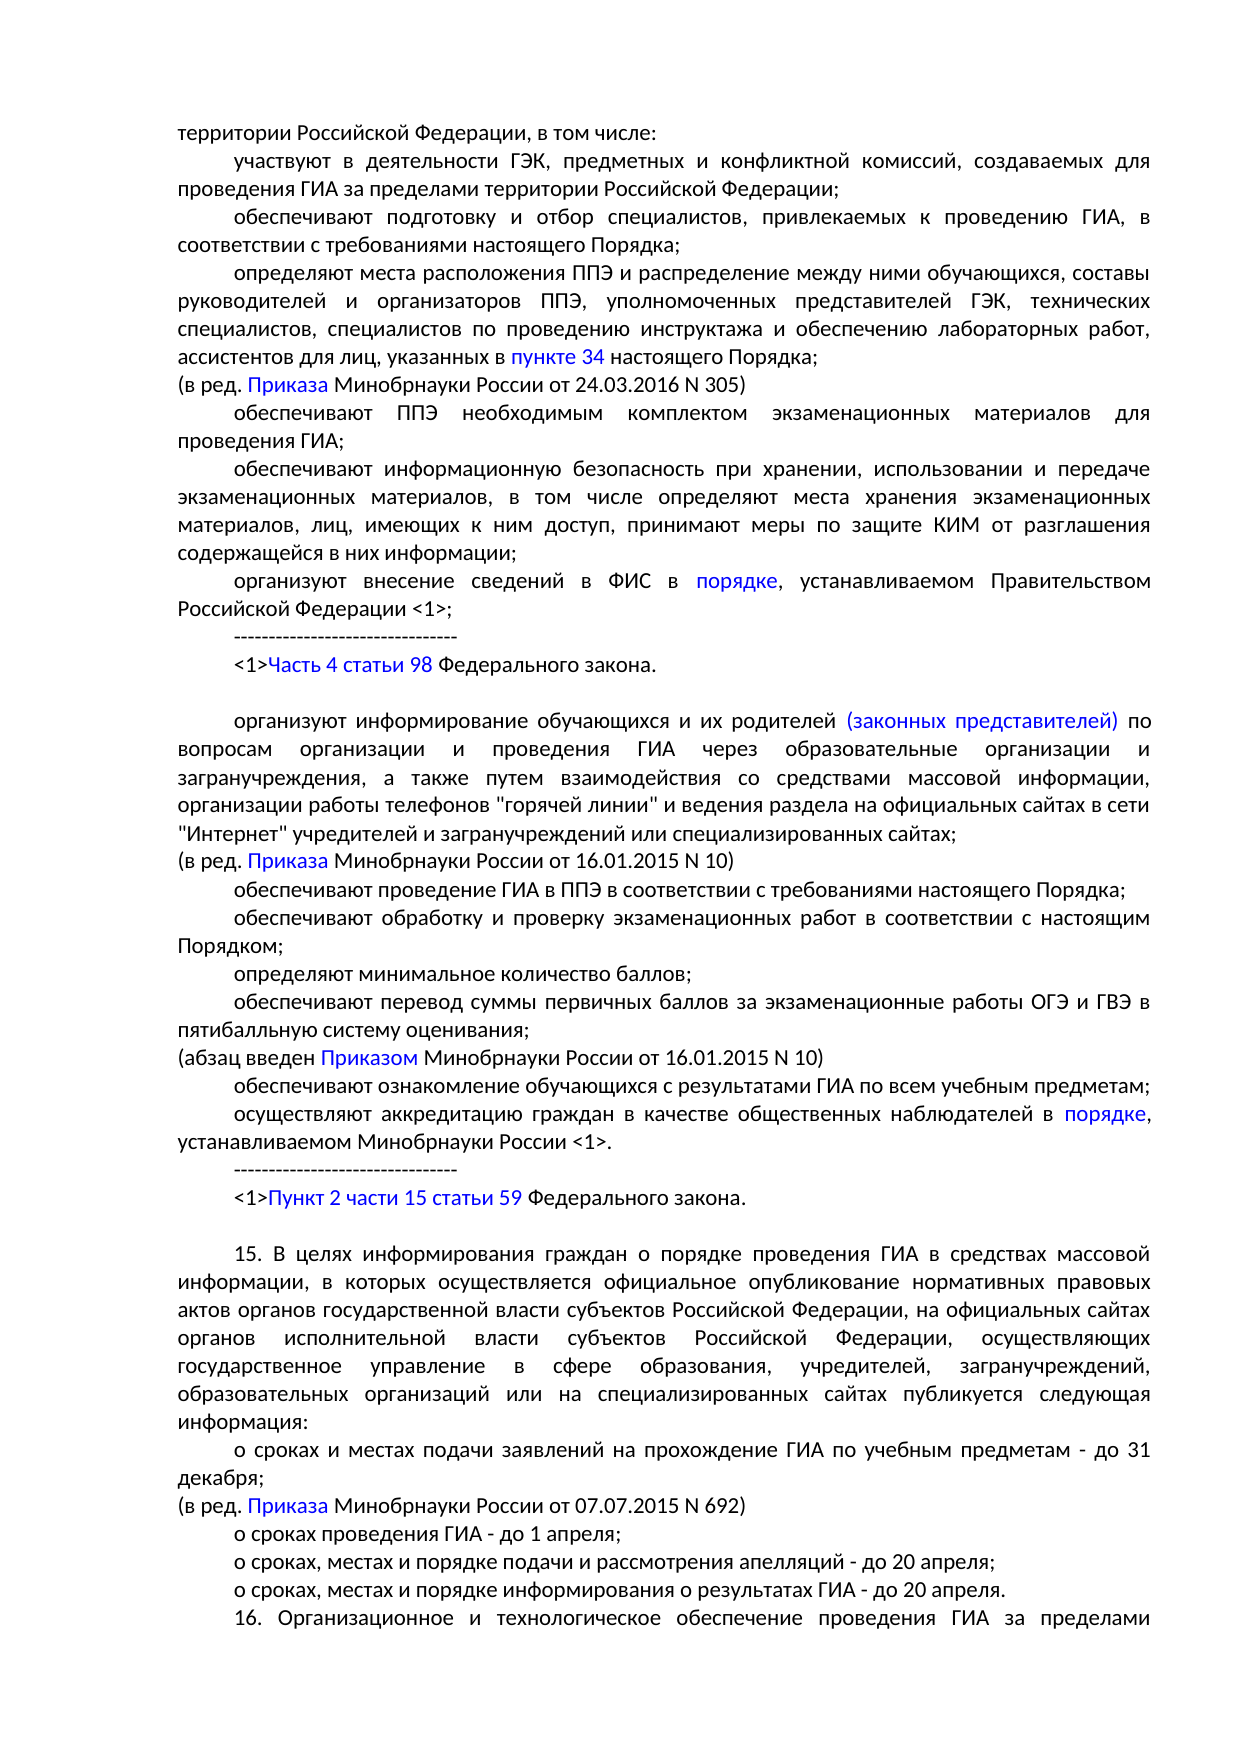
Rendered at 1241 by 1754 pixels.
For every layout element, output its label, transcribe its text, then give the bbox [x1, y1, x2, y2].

text (в ред. Приказа Минобрнауки России от 07.07.2015 N 692) [177, 1491, 1152, 1519]
text -------------------------------- [177, 622, 1152, 651]
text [177, 118, 1152, 146]
text <1>Пункт 2 части 15 статьи 59 Федерального закона. [177, 1183, 1152, 1211]
text о сроках проведения ГИА - до 1 апреля; [177, 1519, 1152, 1547]
text участвуют в деятельности ГЭК, предметных и конфликтной комиссий, создаваемых для проведения ГИА за пределами территории Российской Федерации; [177, 146, 1152, 202]
text определяют минимальное количество баллов; [177, 959, 1152, 987]
text осуществляют аккредитацию граждан в качестве общественных наблюдателей в порядке, устанавливаемом Минобрнауки России <1>. [177, 1099, 1152, 1155]
text организуют информирование обучающихся и их родителей (законных представителей) по вопросам организации и проведения ГИА через образовательные организации и загранучреждения, а также путем взаимодействия со средствами массовой информации, организации работы телефонов "горячей линии" и ведения раздела на официальных сайтах в сети "Интернет" учредителей и загранучреждений или специализированных сайтах; [177, 707, 1152, 847]
text о сроках, местах и порядке информирования о результатах ГИА - до 20 апреля. [177, 1575, 1152, 1603]
text обеспечивают ППЭ необходимым комплектом экзаменационных материалов для проведения ГИА; [177, 398, 1152, 454]
text 15. В целях информирования граждан о порядке проведения ГИА в средствах массовой информации, в которых осуществляется официальное опубликование нормативных правовых актов органов государственной власти субъектов Российской Федерации, на официальных сайтах органов исполнительной власти субъектов Российской Федерации, осуществляющих государственное управление в сфере образования, учредителей, загранучреждений, образовательных организаций или на специализированных сайтах публикуется следующая информация: [177, 1239, 1152, 1435]
text определяют места расположения ППЭ и распределение между ними обучающихся, составы руководителей и организаторов ППЭ, уполномоченных представителей ГЭК, технических специалистов, специалистов по проведению инструктажа и обеспечению лабораторных работ, ассистентов для лиц, указанных в пункте 34 настоящего Порядка; [177, 258, 1152, 370]
text о сроках, местах и порядке подачи и рассмотрения апелляций - до 20 апреля; [177, 1547, 1152, 1575]
text организуют внесение сведений в ФИС в порядке, устанавливаемом Правительством Российской Федерации <1>; [177, 566, 1152, 622]
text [177, 1603, 1152, 1631]
text (в ред. Приказа Минобрнауки России от 24.03.2016 N 305) [177, 370, 1152, 398]
text (в ред. Приказа Минобрнауки России от 16.01.2015 N 10) [177, 847, 1152, 875]
text (абзац введен Приказом Минобрнауки России от 16.01.2015 N 10) [177, 1043, 1152, 1071]
text обеспечивают обработку и проверку экзаменационных работ в соответствии с настоящим Порядком; [177, 903, 1152, 959]
text обеспечивают перевод суммы первичных баллов за экзаменационные работы ОГЭ и ГВЭ в пятибалльную систему оценивания; [177, 987, 1152, 1043]
text о сроках и местах подачи заявлений на прохождение ГИА по учебным предметам - до 31 декабря; [177, 1435, 1152, 1491]
text обеспечивают проведение ГИА в ППЭ в соответствии с требованиями настоящего Порядка; [177, 875, 1152, 903]
text обеспечивают ознакомление обучающихся с результатами ГИА по всем учебным предметам; [177, 1071, 1152, 1099]
text <1>Часть 4 статьи 98 Федерального закона. [177, 651, 1152, 678]
text -------------------------------- [177, 1155, 1152, 1183]
text обеспечивают информационную безопасность при хранении, использовании и передаче экзаменационных материалов, в том числе определяют места хранения экзаменационных материалов, лиц, имеющих к ним доступ, принимают меры по защите КИМ от разглашения содержащейся в них информации; [177, 454, 1152, 566]
text обеспечивают подготовку и отбор специалистов, привлекаемых к проведению ГИА, в соответствии с требованиями настоящего Порядка; [177, 202, 1152, 258]
